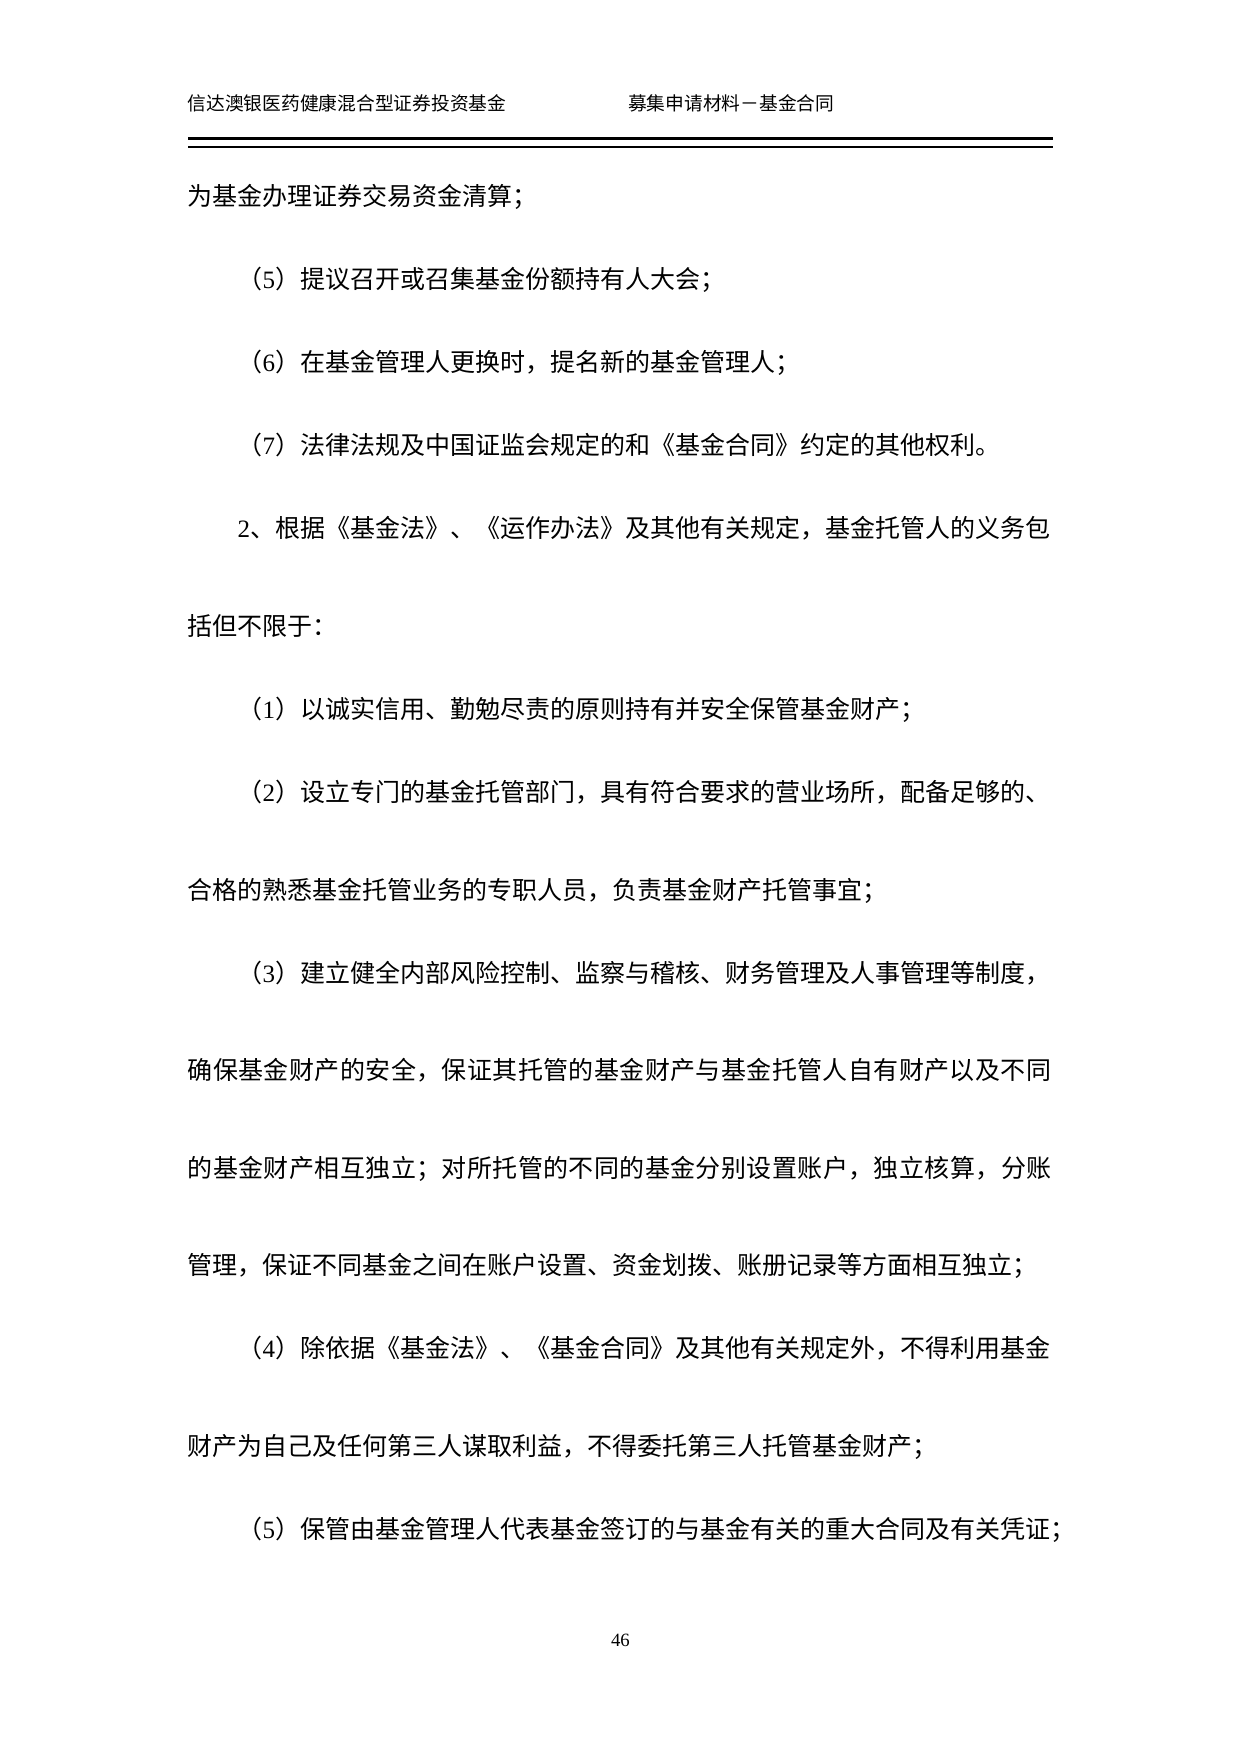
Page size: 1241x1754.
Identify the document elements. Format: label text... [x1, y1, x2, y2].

text （3）建立健全内部风险控制、监察与稽核、财务管理及人事管理等制度，确保基金财产的安全，保证其托管的基金财产与基金托管人自有财产以及不同的基金财产相互独立；对所托管的不同的基金分别设置账户，独立核算，分账管理，保证不同基金之间在账户设置、资金划拨、账册记录等方面相互独立； [187, 939, 1053, 1296]
text 2、根据《基金法》、《运作办法》及其他有关规定，基金托管人的义务包括但不限于： [187, 494, 1053, 657]
text （5）保管由基金管理人代表基金签订的与基金有关的重大合同及有关凭证； [187, 1495, 1053, 1560]
text （1）以诚实信用、勤勉尽责的原则持有并安全保管基金财产； [187, 675, 1053, 740]
text （6）在基金管理人更换时，提名新的基金管理人； [187, 328, 1053, 393]
text （4）除依据《基金法》、《基金合同》及其他有关规定外，不得利用基金财产为自己及任何第三人谋取利益，不得委托第三人托管基金财产； [187, 1314, 1053, 1477]
text （2）设立专门的基金托管部门，具有符合要求的营业场所，配备足够的、合格的熟悉基金托管业务的专职人员，负责基金财产托管事宜； [187, 758, 1053, 921]
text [187, 162, 1053, 227]
text （7）法律法规及中国证监会规定的和《基金合同》约定的其他权利。 [187, 411, 1053, 476]
text （5）提议召开或召集基金份额持有人大会； [187, 245, 1053, 310]
